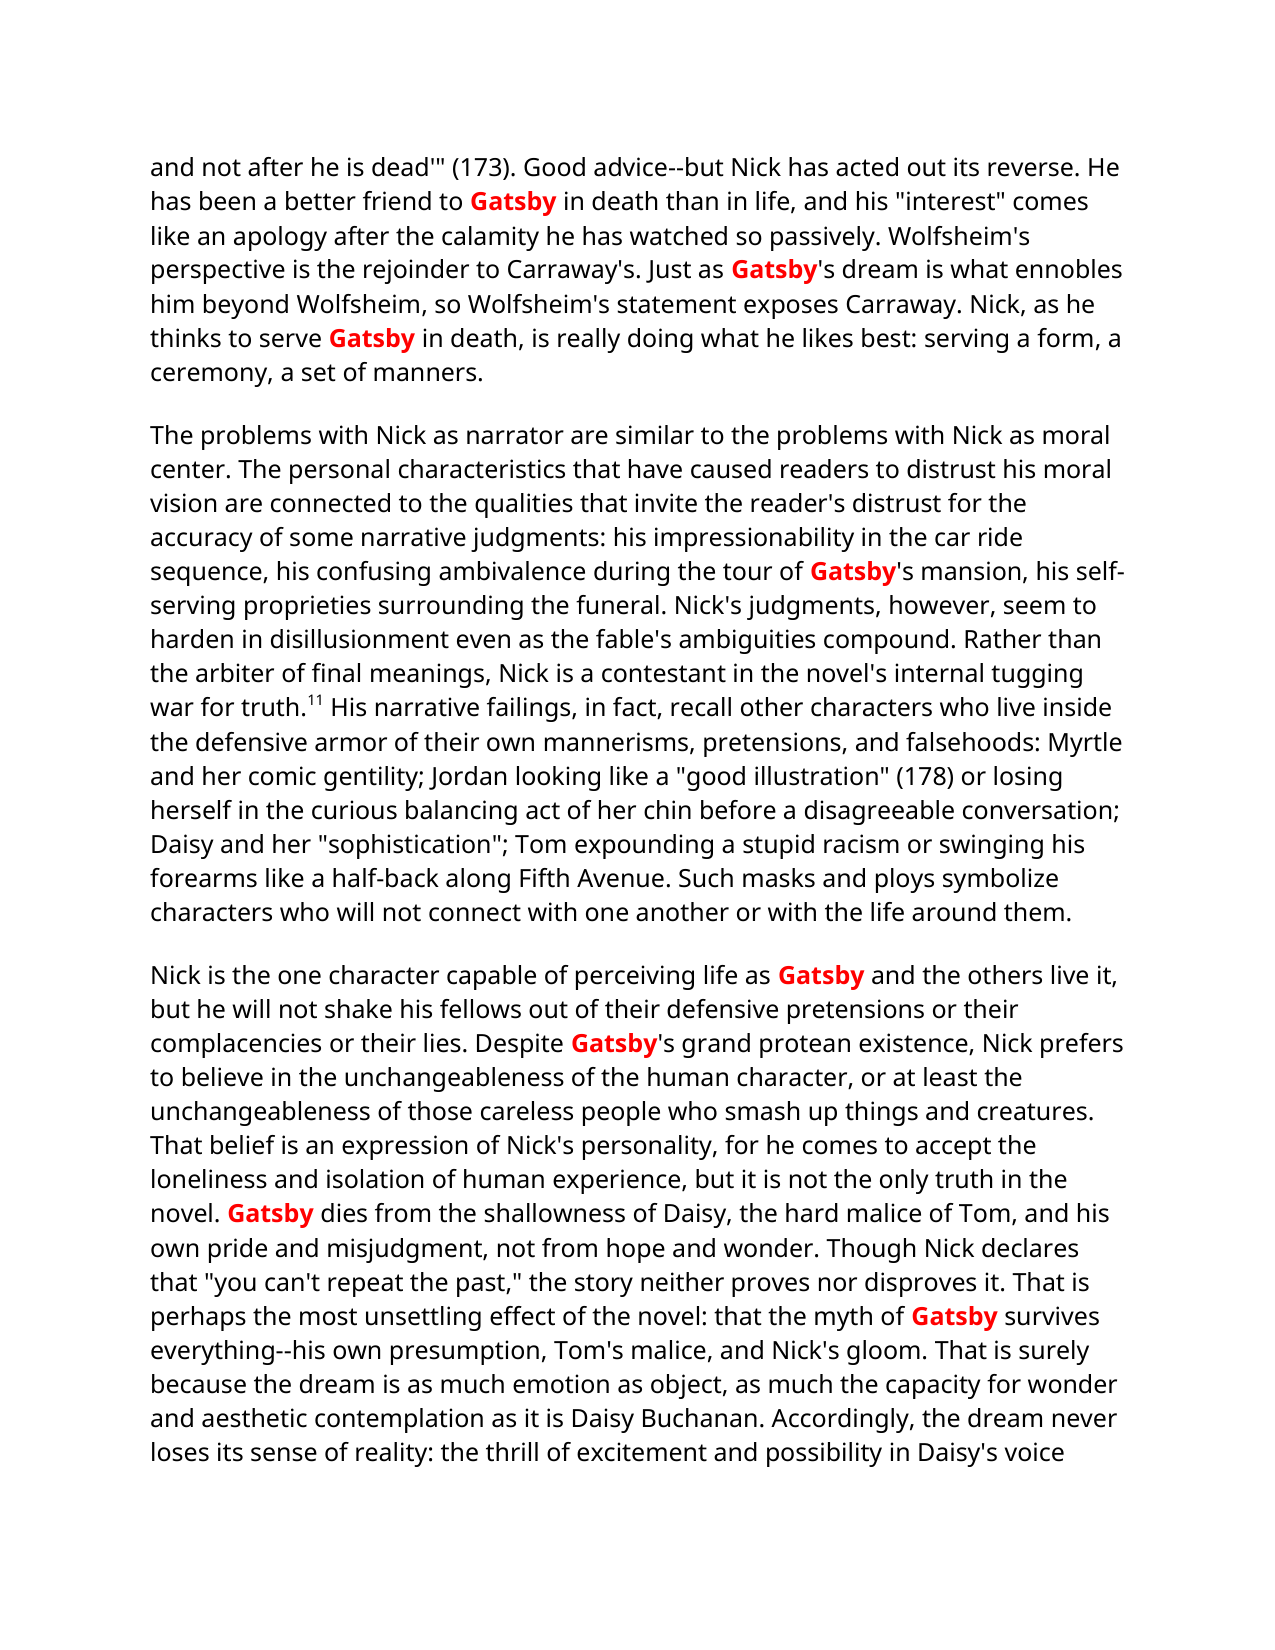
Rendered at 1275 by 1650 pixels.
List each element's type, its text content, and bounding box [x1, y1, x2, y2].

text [150, 150, 1125, 388]
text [150, 958, 1125, 1469]
text The problems with Nick as narrator are similar to the problems with Nick as moral center. The personal characteristics that have caused readers to distrust his moral vision are connected to the qualities that invite the reader's distrust for the accuracy of some narrative judgments: his impressionability in the car ride sequence, his confusing ambivalence during the tour of Gatsby's mansion, his self-serving proprieties surrounding the funeral. Nick's judgments, however, seem to harden in disillusionment even as the fable's ambiguities compound. Rather than the arbiter of final meanings, Nick is a contestant in the novel's internal tugging war for truth.11 His narrative failings, in fact, recall other characters who live inside the defensive armor of their own mannerisms, pretensions, and falsehoods: Myrtle and her comic gentility; Jordan looking like a "good illustration" (178) or losing herself in the curious balancing act of her chin before a disagreeable conversation; Daisy and her "sophistication"; Tom expounding a stupid racism or swinging his forearms like a half-back along Fifth Avenue. Such masks and ploys symbolize characters who will not connect with one another or with the life around them. [150, 418, 1125, 928]
